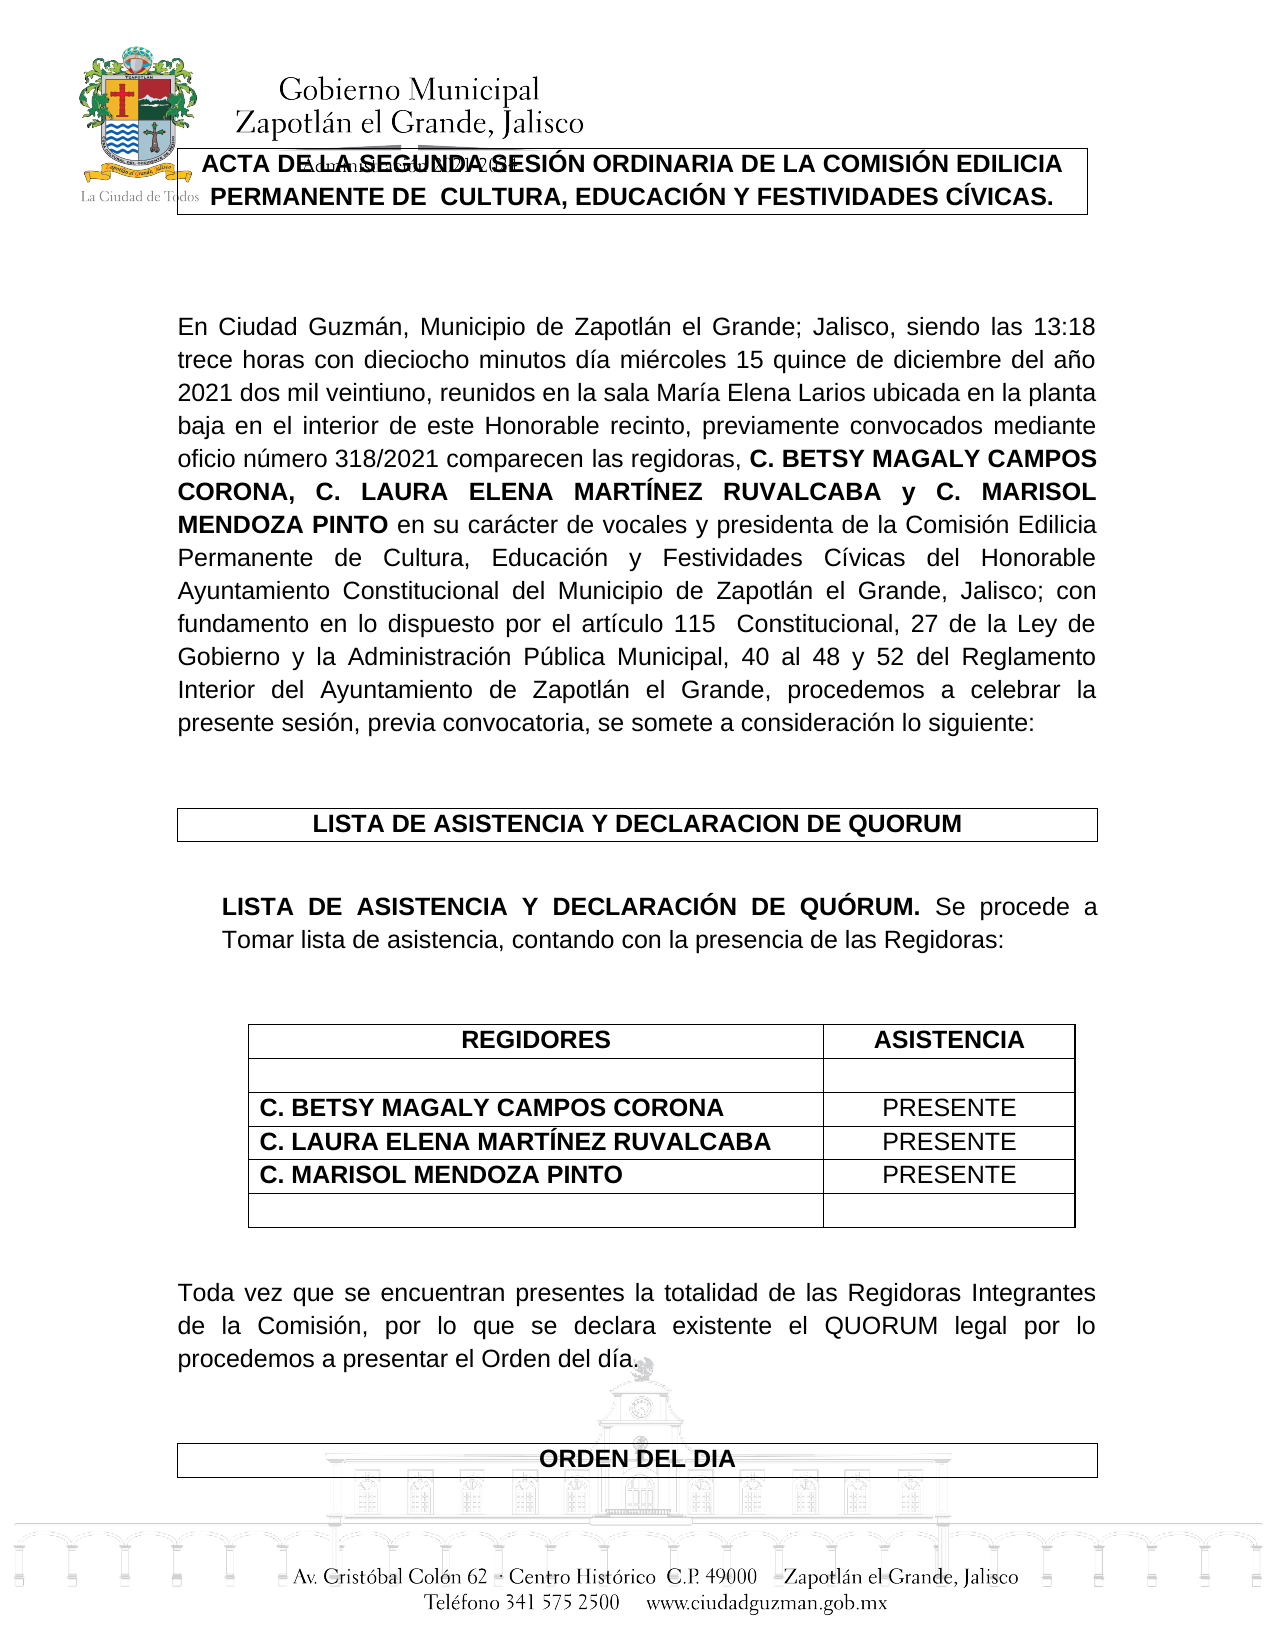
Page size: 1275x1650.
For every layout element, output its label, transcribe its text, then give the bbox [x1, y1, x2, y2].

table_header ASISTENCIA [824, 1025, 1074, 1058]
picture [0, 0, 1275, 257]
table_cell PRESENTE [824, 1127, 1074, 1159]
table_cell PRESENTE [824, 1093, 1074, 1126]
table_cell [249, 1194, 823, 1227]
table_header LISTA DE ASISTENCIA Y DECLARACION DE QUORUM [178, 809, 1097, 841]
table_cell C. LAURA ELENA MARTÍNEZ RUVALCABA [249, 1127, 823, 1159]
table_cell C. MARISOL MENDOZA PINTO [249, 1160, 823, 1193]
table_cell PRESENTE [824, 1160, 1074, 1193]
text LISTA DE ASISTENCIA Y DECLARACIÓN DE QUÓRUM. Se procede a Tomar lista de asistencia, contando con la presencia de las Regidoras: [222, 892, 1098, 954]
table_header REGIDORES [249, 1025, 823, 1058]
table_cell C. BETSY MAGALY CAMPOS CORONA [249, 1093, 823, 1126]
table_cell [249, 1059, 823, 1092]
picture [0, 1337, 1275, 1634]
table_cell [824, 1194, 1074, 1227]
table_header ORDEN DEL DIA [178, 1444, 1097, 1477]
table_cell [824, 1059, 1074, 1092]
text En Ciudad Guzmán, Municipio de Zapotlán el Grande; Jalisco, siendo las 13:18 trece horas con dieciocho minutos día miércoles 15 quince de diciembre del año 2021 dos mil veintiuno, reunidos en la sala María Elena Larios ubicada en la planta baja en el interior de este Honorable recinto, previamente convocados mediante oficio número 318/2021 comparecen las regidoras, C. BETSY MAGALY CAMPOS CORONA, C. LAURA ELENA MARTÍNEZ RUVALCABA y C. MARISOL MENDOZA PINTO en su carácter de vocales y presidenta de la Comisión Edilicia Permanente de Cultura, Educación y Festividades Cívicas del Honorable Ayuntamiento Constitucional del Municipio de Zapotlán el Grande, Jalisco; con fundamento en lo dispuesto por el artículo 115 Constitucional, 27 de la Ley de Gobierno y la Administración Pública Municipal, 40 al 48 y 52 del Reglamento Interior del Ayuntamiento de Zapotlán el Grande, procedemos a celebrar la presente sesión, previa convocatoria, se somete a consideración lo siguiente: [177, 312, 1098, 737]
table_header ACTA DE LA SEGUNDA SESIÓN ORDINARIA DE LA COMISIÓN EDILICIA PERMANENTE DE CULTURA, EDUCACIÓN Y FESTIVIDADES CÍVICAS. [178, 149, 1087, 214]
text Toda vez que se encuentran presentes la totalidad de las Regidoras Integrantes de la Comisión, por lo que se declara existente el QUORUM legal por lo procedemos a presentar el Orden del día. [177, 1278, 1098, 1372]
